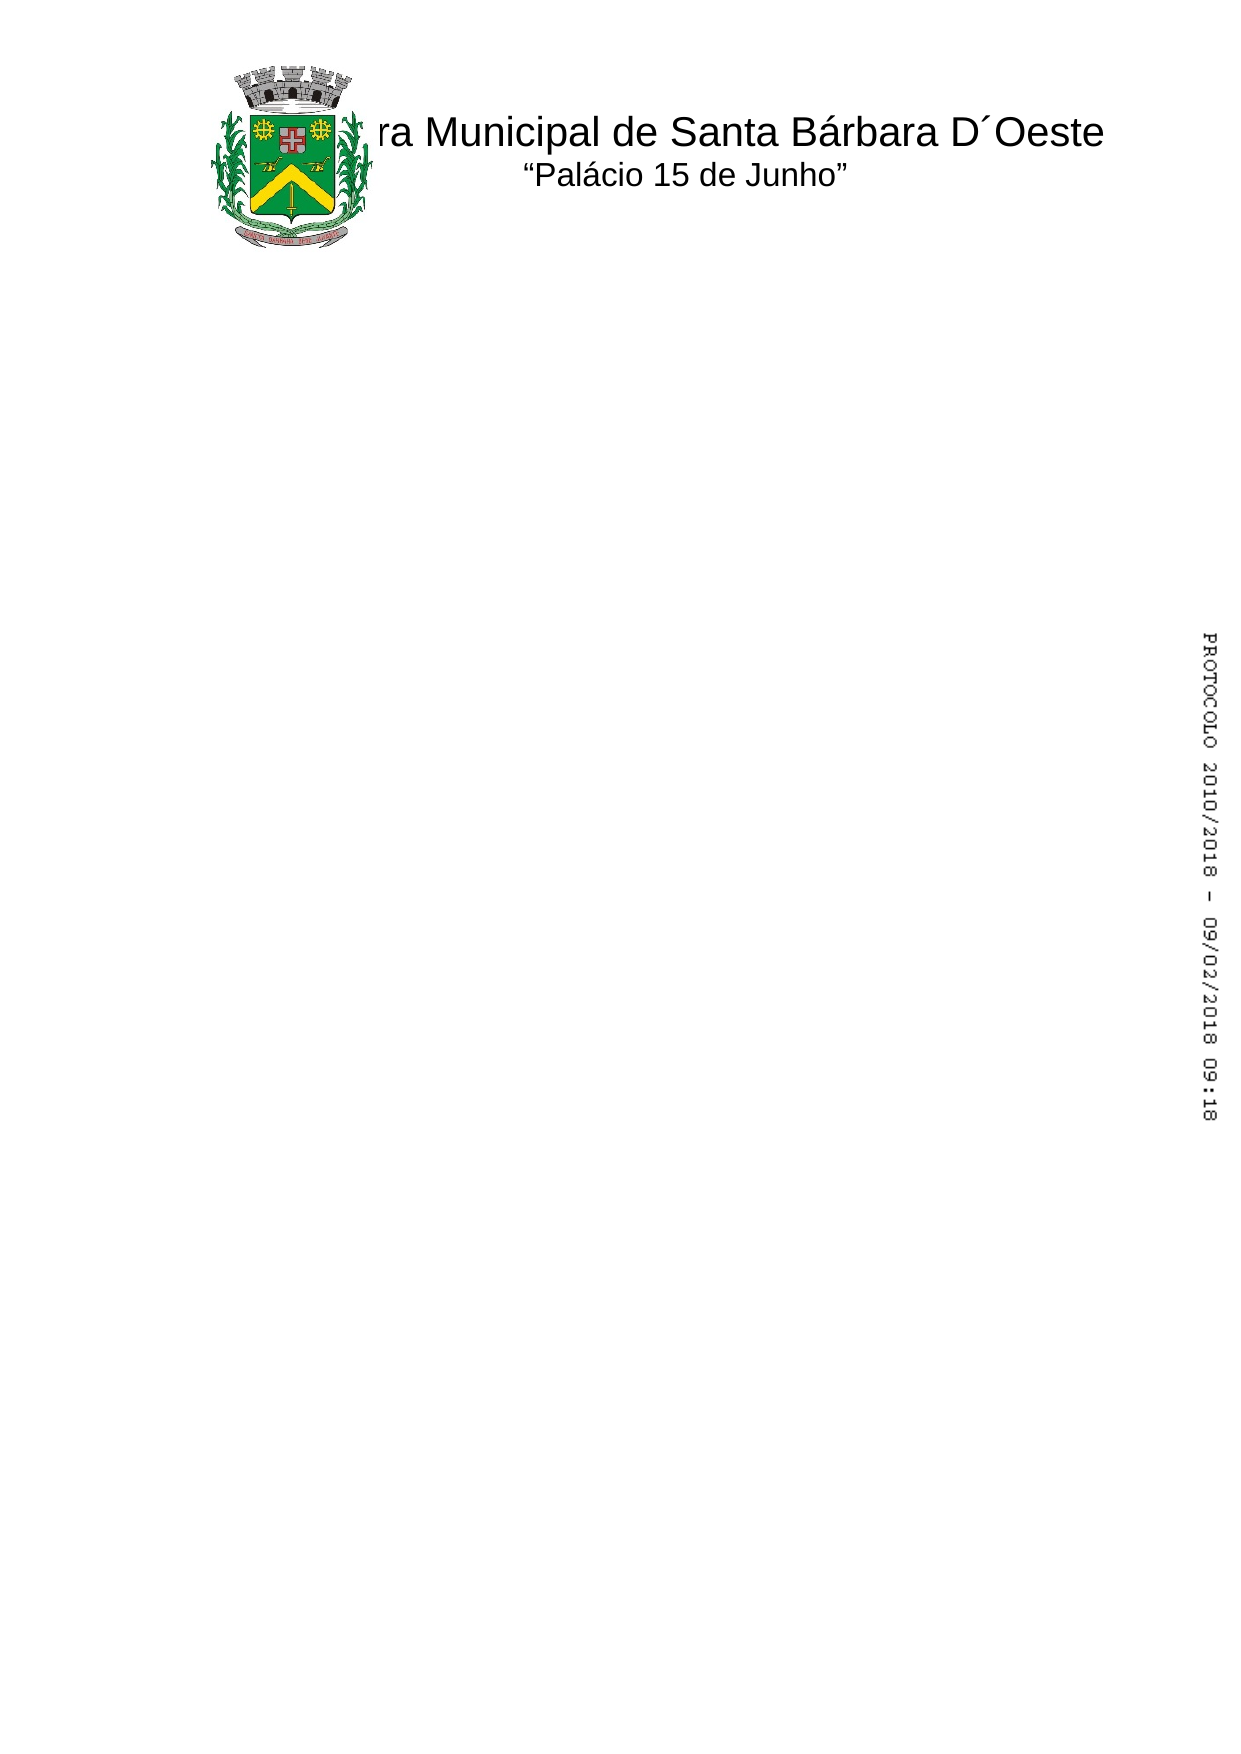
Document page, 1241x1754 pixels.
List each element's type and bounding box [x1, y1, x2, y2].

picture [1177, 629, 1241, 1125]
picture [210, 66, 380, 255]
